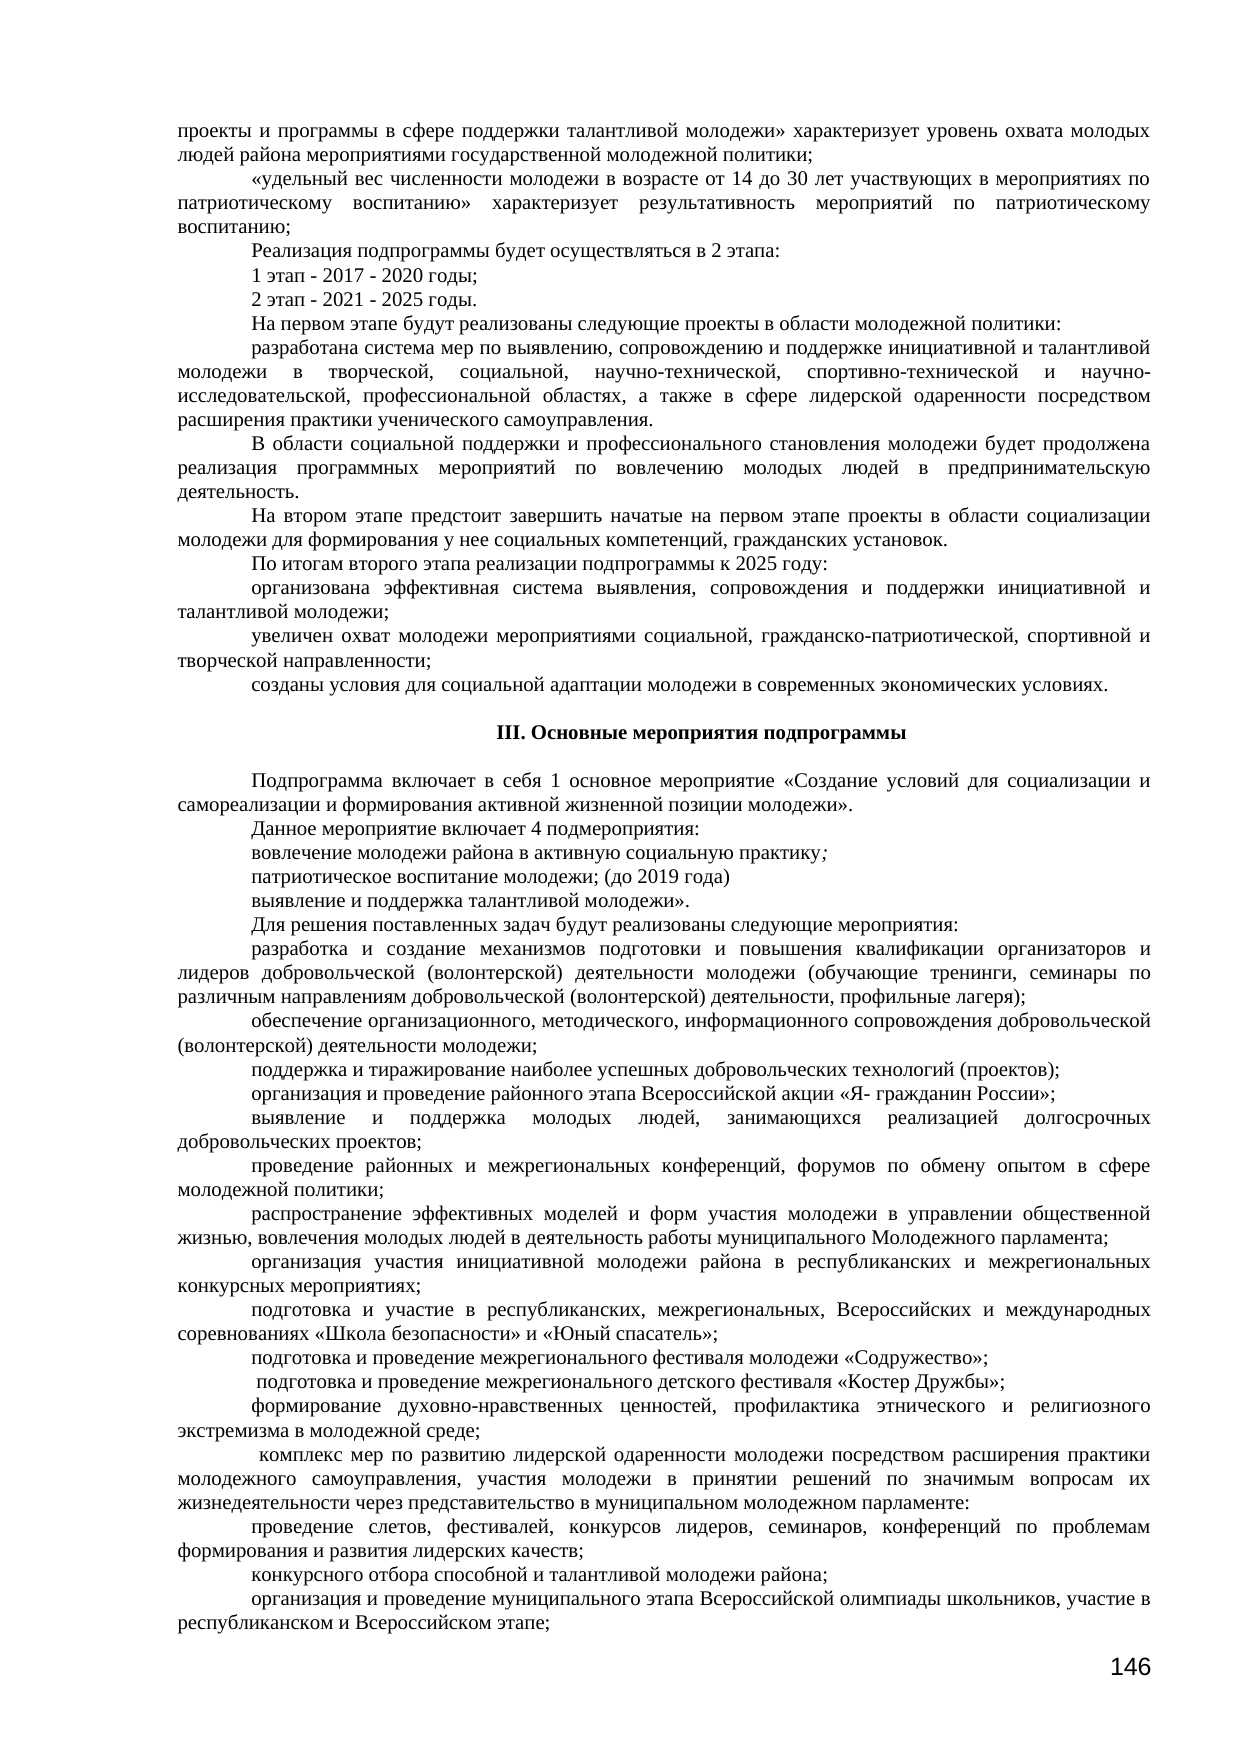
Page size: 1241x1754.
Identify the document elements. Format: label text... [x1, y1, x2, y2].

text поддержка и тиражирование наиболее успешных добровольческих технологий (проектов); [177, 1057, 1152, 1081]
text По итогам второго этапа реализации подпрограммы к 2025 году: [177, 551, 1152, 575]
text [177, 118, 1152, 166]
text распространение эффективных моделей и форм участия молодежи в управлении общественной жизнью, вовлечения молодых людей в деятельность работы муниципального Молодежного парламента; [177, 1201, 1152, 1249]
text организация участия инициативной молодежи района в республиканских и межрегиональных конкурсных мероприятиях; [177, 1249, 1152, 1297]
text увеличен охват молодежи мероприятиями социальной, гражданско-патриотической, спортивной и творческой направленности; [177, 623, 1152, 672]
text 1 этап - 2017 - 2020 годы; [177, 262, 1152, 287]
text обеспечение организационного, методического, информационного сопровождения добровольческой (волонтерской) деятельности молодежи; [177, 1008, 1152, 1057]
text Реализация подпрограммы будет осуществляться в 2 этапа: [177, 238, 1152, 262]
text разработана система мер по выявлению, сопровождению и поддержке инициативной и талантливой молодежи в творческой, социальной, научно-технической, спортивно-технической и научно-исследовательской, профессиональной областях, а также в сфере лидерской одаренности посредством расширения практики ученического самоуправления. [177, 335, 1152, 431]
text организована эффективная система выявления, сопровождения и поддержки инициативной и талантливой молодежи; [177, 575, 1152, 623]
text вовлечение молодежи района в активную социальную практику; [177, 840, 1152, 864]
text На втором этапе предстоит завершить начатые на первом этапе проекты в области социализации молодежи для формирования у нее социальных компетенций, гражданских установок. [177, 503, 1152, 551]
text проведение слетов, фестивалей, конкурсов лидеров, семинаров, конференций по проблемам формирования и развития лидерских качеств; [177, 1514, 1152, 1562]
text Данное мероприятие включает 4 подмероприятия: [177, 816, 1152, 840]
text На первом этапе будут реализованы следующие проекты в области молодежной политики: [177, 311, 1152, 335]
text выявление и поддержка талантливой молодежи». [177, 888, 1152, 912]
text выявление и поддержка молодых людей, занимающихся реализацией долгосрочных добровольческих проектов; [177, 1105, 1152, 1153]
text формирование духовно-нравственных ценностей, профилактика этнического и религиозного экстремизма в молодежной среде; [177, 1393, 1152, 1442]
text подготовка и проведение межрегионального фестиваля молодежи «Содружество»; [177, 1345, 1152, 1369]
text В области социальной поддержки и профессионального становления молодежи будет продолжена реализация программных мероприятий по вовлечению молодых людей в предпринимательскую деятельность. [177, 431, 1152, 503]
text организация и проведение районного этапа Всероссийской акции «Я- гражданин России»; [177, 1081, 1152, 1105]
text разработка и создание механизмов подготовки и повышения квалификации организаторов и лидеров добровольческой (волонтерской) деятельности молодежи (обучающие тренинги, семинары по различным направлениям добровольческой (волонтерской) деятельности, профильные лагеря); [177, 936, 1152, 1008]
text 2 этап - 2021 - 2025 годы. [177, 287, 1152, 311]
text Подпрограмма включает в себя 1 основное мероприятие «Создание условий для социализации и самореализации и формирования активной жизненной позиции молодежи». [177, 768, 1152, 816]
text III. Основные мероприятия подпрограммы [177, 720, 1152, 744]
text подготовка и проведение межрегионального детского фестиваля «Костер Дружбы»; [177, 1369, 1152, 1393]
text проведение районных и межрегиональных конференций, форумов по обмену опытом в сфере молодежной политики; [177, 1153, 1152, 1201]
text комплекс мер по развитию лидерской одаренности молодежи посредством расширения практики молодежного самоуправления, участия молодежи в принятии решений по значимым вопросам их жизнедеятельности через представительство в муниципальном молодежном парламенте: [177, 1442, 1152, 1514]
text Для решения поставленных задач будут реализованы следующие мероприятия: [177, 912, 1152, 936]
text конкурсного отбора способной и талантливой молодежи района; [177, 1562, 1152, 1586]
text организация и проведение муниципального этапа Всероссийской олимпиады школьников, участие в республиканском и Всероссийском этапе; [177, 1586, 1152, 1634]
text подготовка и участие в республиканских, межрегиональных, Всероссийских и международных соревнованиях «Школа безопасности» и «Юный спасатель»; [177, 1297, 1152, 1345]
text «удельный вес численности молодежи в возрасте от 14 до 30 лет участвующих в мероприятиях по патриотическому воспитанию» характеризует результативность мероприятий по патриотическому воспитанию; [177, 166, 1152, 238]
text созданы условия для социальной адаптации молодежи в современных экономических условиях. [177, 672, 1152, 696]
text патриотическое воспитание молодежи; (до 2019 года) [177, 864, 1152, 888]
